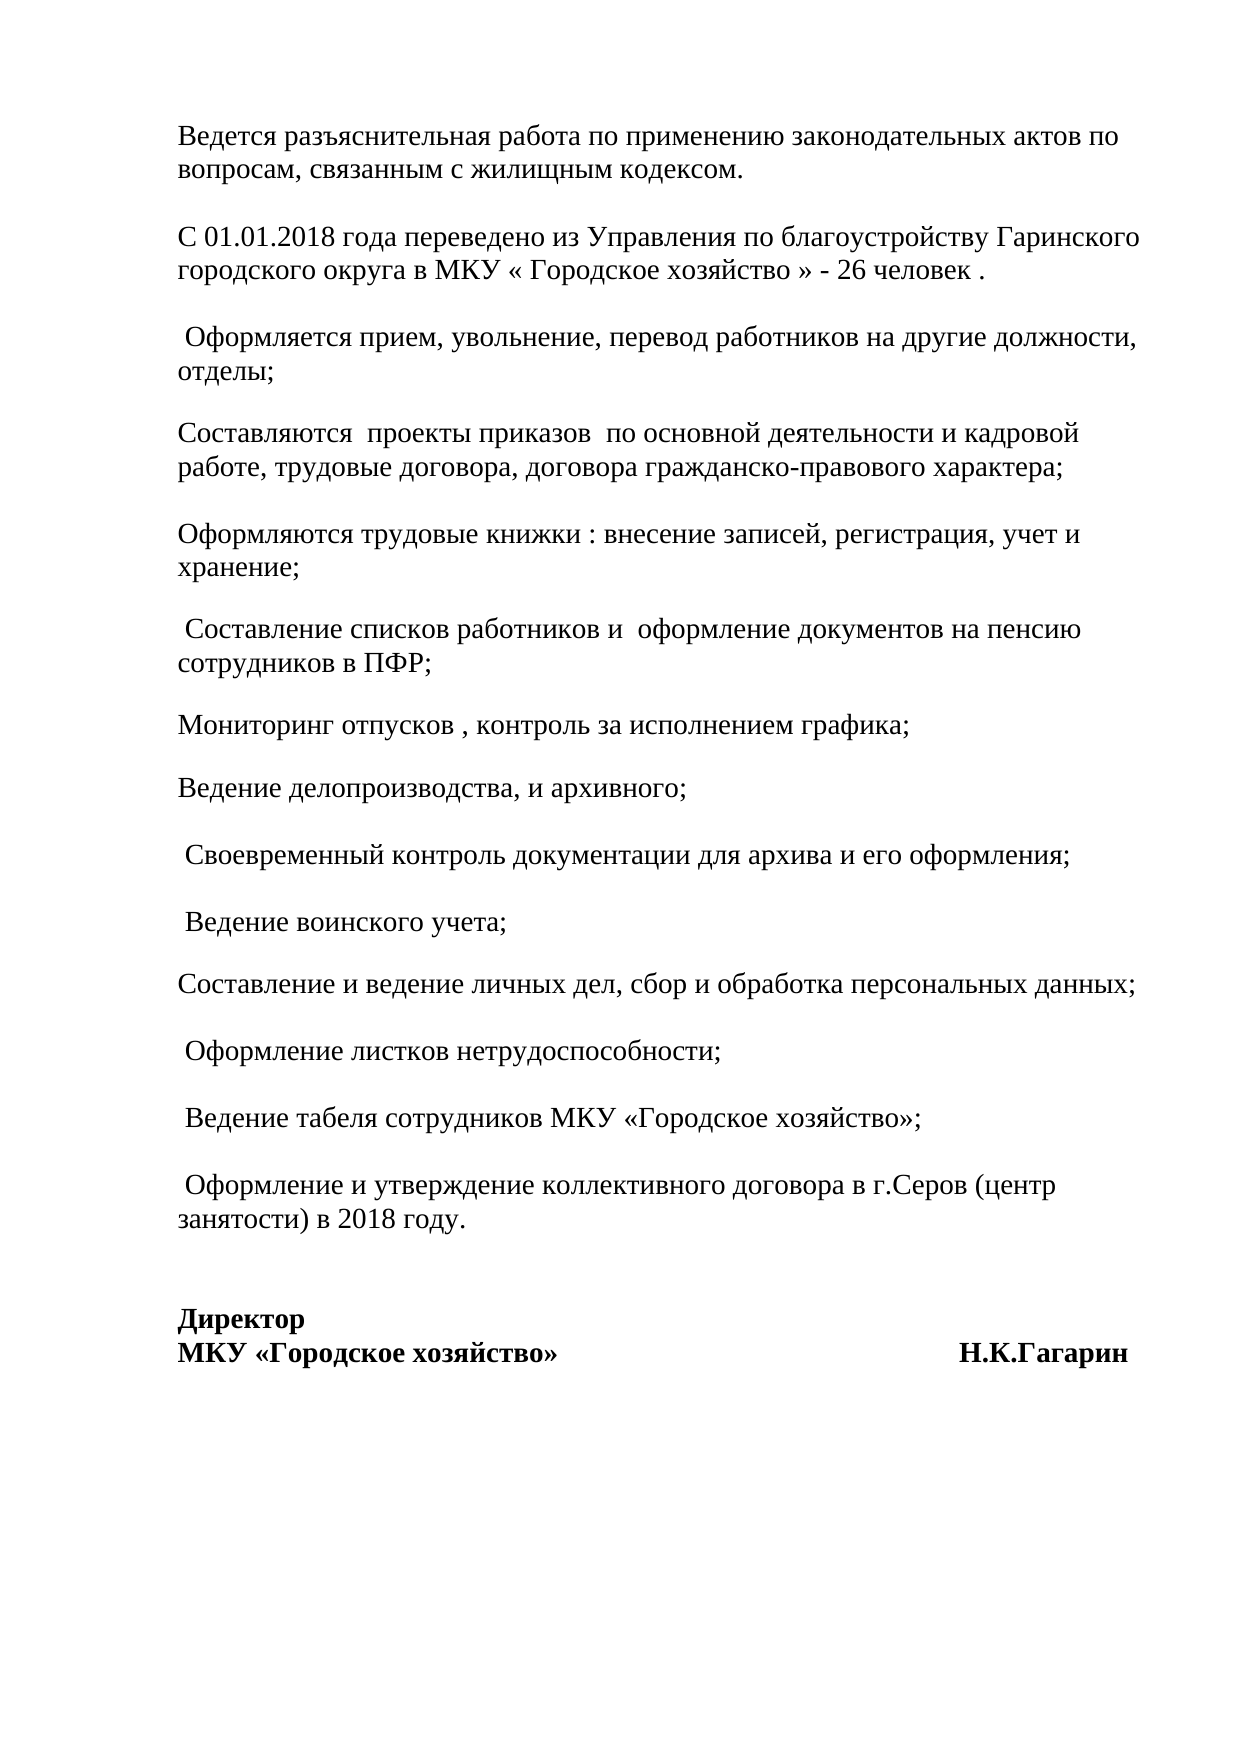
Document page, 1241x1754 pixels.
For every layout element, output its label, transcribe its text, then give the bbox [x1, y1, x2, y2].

text Ведение табеля сотрудников МКУ «Городское хозяйство»; [177, 1100, 1152, 1134]
text Оформляется прием, увольнение, перевод работников на другие должности, отделы; [177, 319, 1152, 386]
text Оформление листков нетрудоспособности; [177, 1033, 1152, 1067]
text Оформляются трудовые книжки : внесение записей, регистрация, учет и хранение; [177, 516, 1152, 583]
text Составление списков работников и оформление документов на пенсию сотрудников в ПФР; [177, 612, 1152, 679]
text С 01.01.2018 года переведено из Управления по благоустройству Гаринского городского округа в МКУ « Городское хозяйство » - 26 человек . [177, 219, 1152, 286]
text МКУ «Городское хозяйство» Н.К.Гагарин [177, 1335, 1152, 1369]
text Ведется разъяснительная работа по применению законодательных актов по вопросам, связанным с жилищным кодексом. [177, 118, 1152, 185]
text Директор [177, 1302, 1152, 1335]
text Составление и ведение личных дел, сбор и обработка персональных данных; [177, 966, 1152, 1000]
text Составляются проекты приказов по основной деятельности и кадровой работе, трудовые договора, договора гражданско-правового характера; [177, 386, 1152, 482]
text Ведение делопроизводства, и архивного; [177, 741, 1152, 803]
text Оформление и утверждение коллективного договора в г.Серов (центр занятости) в 2018 году. [177, 1167, 1152, 1234]
text Своевременный контроль документации для архива и его оформления; [177, 837, 1152, 870]
text Мониторинг отпусков , контроль за исполнением графика; [177, 679, 1152, 741]
text Ведение воинского учета; [177, 904, 1152, 937]
